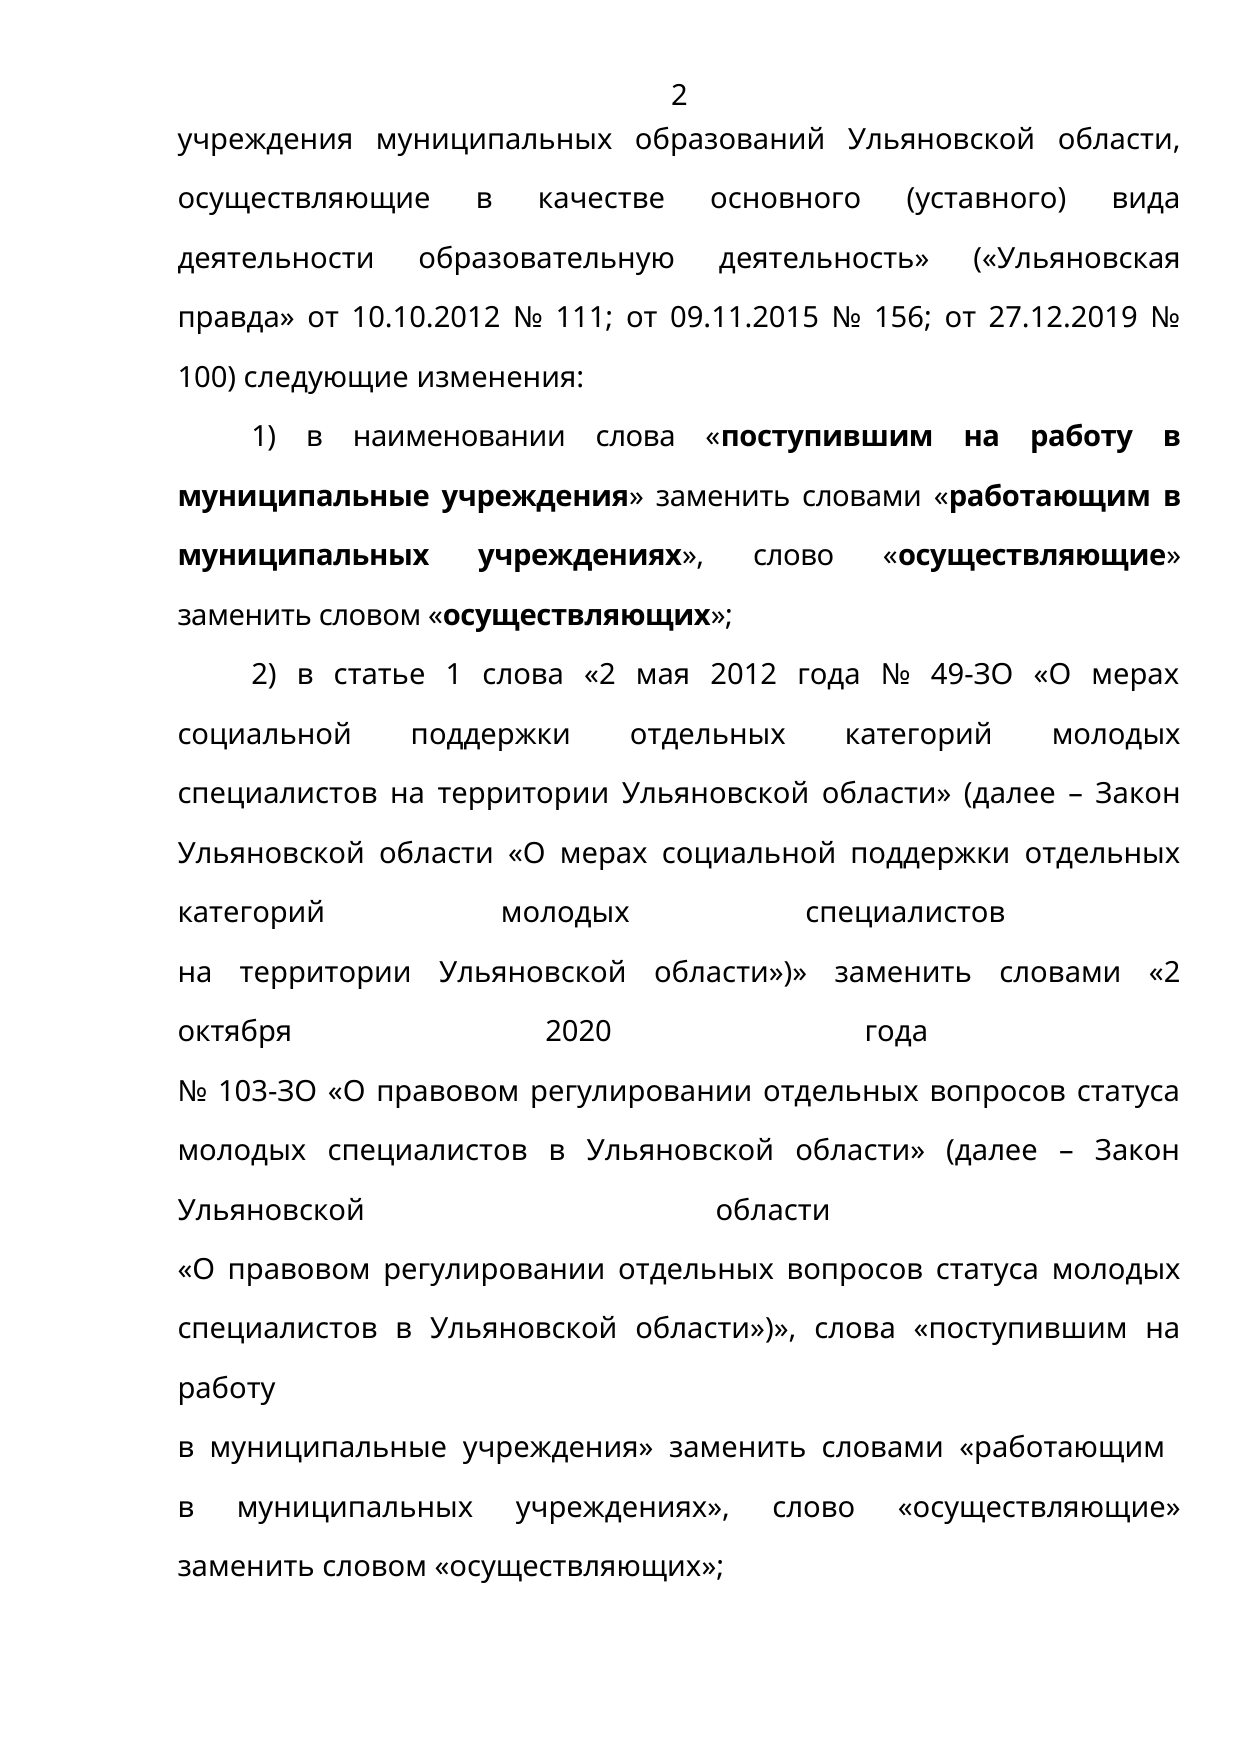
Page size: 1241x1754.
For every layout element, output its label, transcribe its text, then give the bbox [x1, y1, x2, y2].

text 1) в наименовании слова «поступившим на работу в муниципальные учреждения» заменить словами «работающим в муниципальных учреждениях», слово «осуществляющие» заменить словом «осуществляющих»; [177, 416, 1181, 634]
text 2) в статье 1 слова «2 мая 2012 года № 49-ЗО «О мерах социальной поддержки отдельных категорий молодых специалистов на территории Ульяновской области» (далее – Закон Ульяновской области «О мерах социальной поддержки отдельных категорий молодых специалистов на территории Ульяновской области»)» заменить словами «2 октября 2020 года № 103-ЗО «О правовом регулировании отдельных вопросов статуса молодых специалистов в Ульяновской области» (далее – Закон Ульяновской области «О правовом регулировании отдельных вопросов статуса молодых специалистов в Ульяновской области»)», слова «поступившим на работу в муниципальные учреждения» заменить словами «работающим в муниципальных учреждениях», слово «осуществляющие» заменить словом «осуществляющих»; [177, 653, 1181, 1585]
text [177, 118, 1181, 396]
